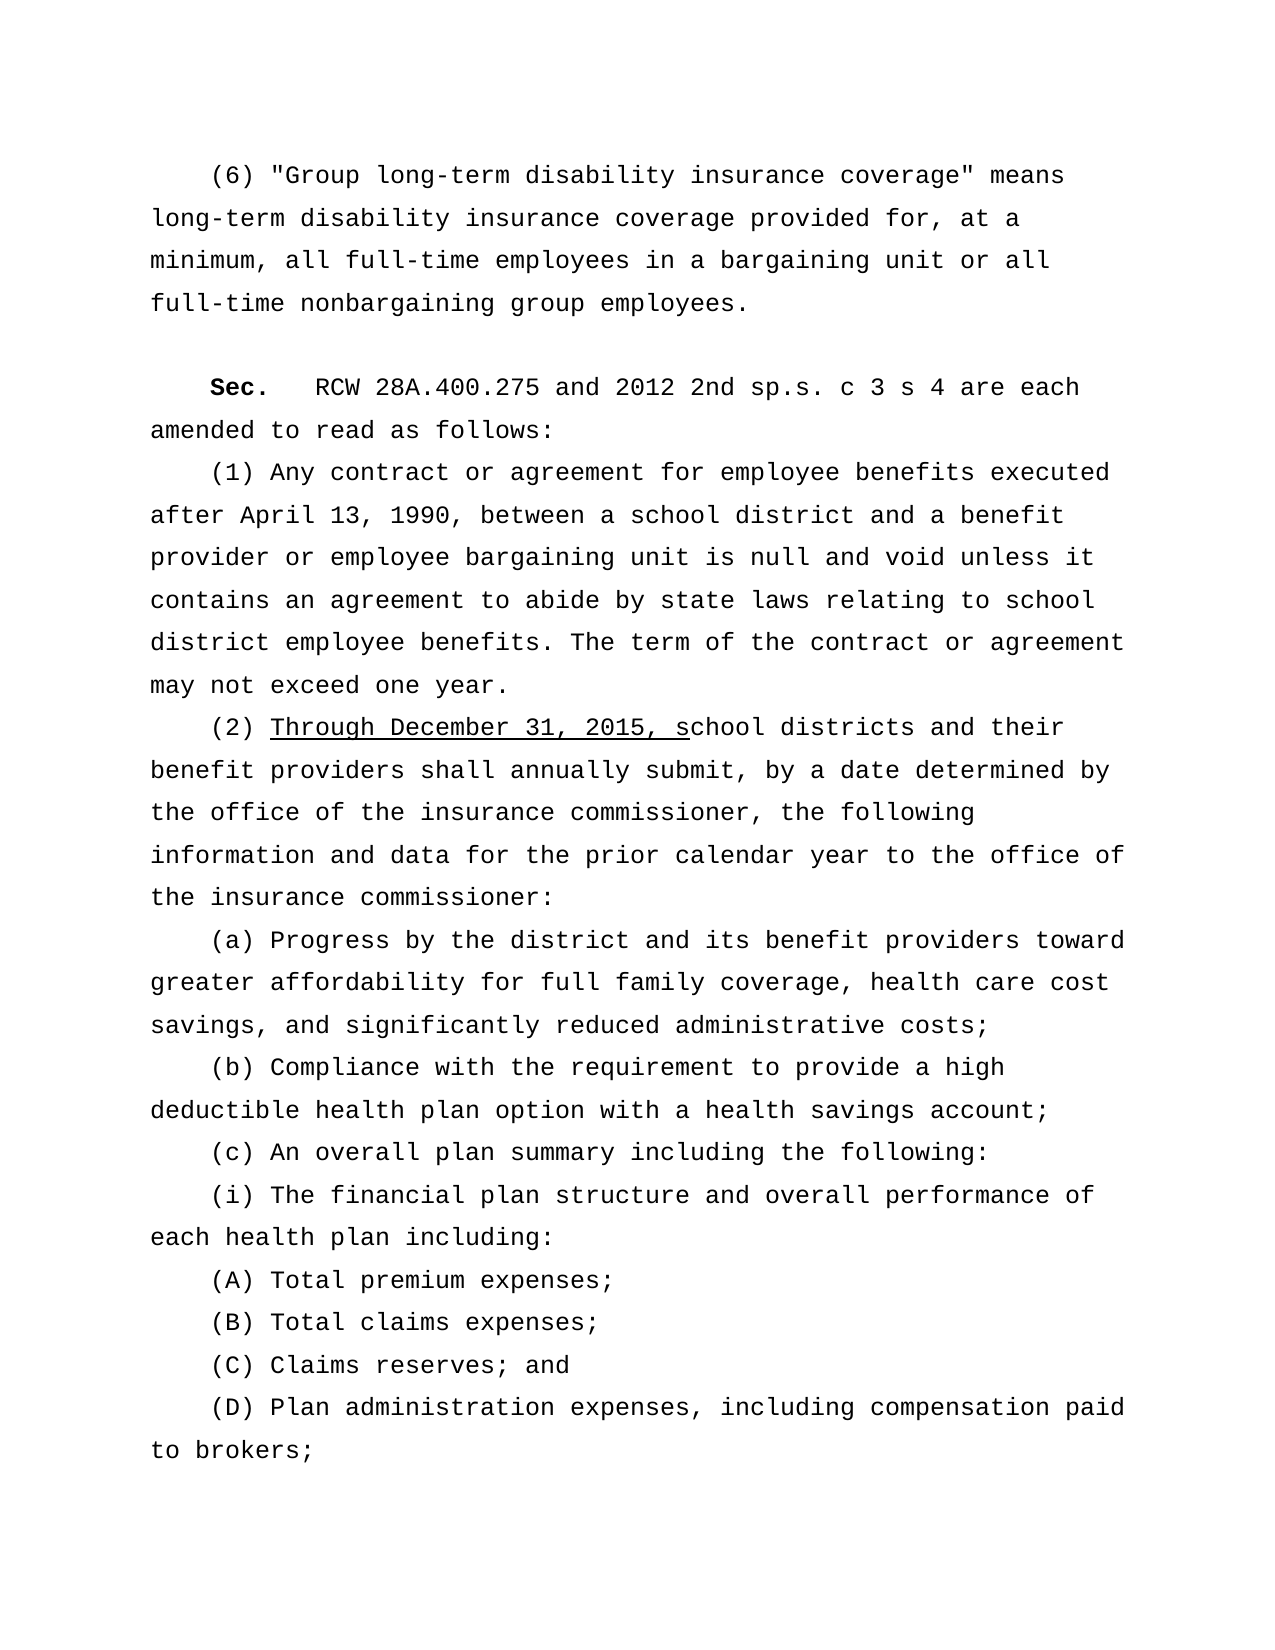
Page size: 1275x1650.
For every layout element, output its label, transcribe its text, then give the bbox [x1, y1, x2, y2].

text (D) Plan administration expenses, including compensation paid to brokers; [150, 1382, 1125, 1467]
text (2) Through December 31, 2015, school districts and their benefit providers shall annually submit, by a date determined by the office of the insurance commissioner, the following information and data for the prior calendar year to the office of the insurance commissioner: [150, 702, 1125, 914]
text (6) "Group long-term disability insurance coverage" means long-term disability insurance coverage provided for, at a minimum, all full-time employees in a bargaining unit or all full-time nonbargaining group employees. [150, 150, 1125, 320]
text (B) Total claims expenses; [150, 1297, 1125, 1339]
text (C) Claims reserves; and [150, 1339, 1125, 1382]
text (1) Any contract or agreement for employee benefits executed after April 13, 1990, between a school district and a benefit provider or employee bargaining unit is null and void unless it contains an agreement to abide by state laws relating to school district employee benefits. The term of the contract or agreement may not exceed one year. [150, 447, 1125, 702]
text (c) An overall plan summary including the following: [150, 1127, 1125, 1169]
text (A) Total premium expenses; [150, 1254, 1125, 1297]
text Sec. RCW 28A.400.275 and 2012 2nd sp.s. c 3 s 4 are each amended to read as follows: [150, 362, 1125, 447]
text (i) The financial plan structure and overall performance of each health plan including: [150, 1169, 1125, 1254]
text (b) Compliance with the requirement to provide a high deductible health plan option with a health savings account; [150, 1042, 1125, 1127]
text (a) Progress by the district and its benefit providers toward greater affordability for full family coverage, health care cost savings, and significantly reduced administrative costs; [150, 914, 1125, 1042]
